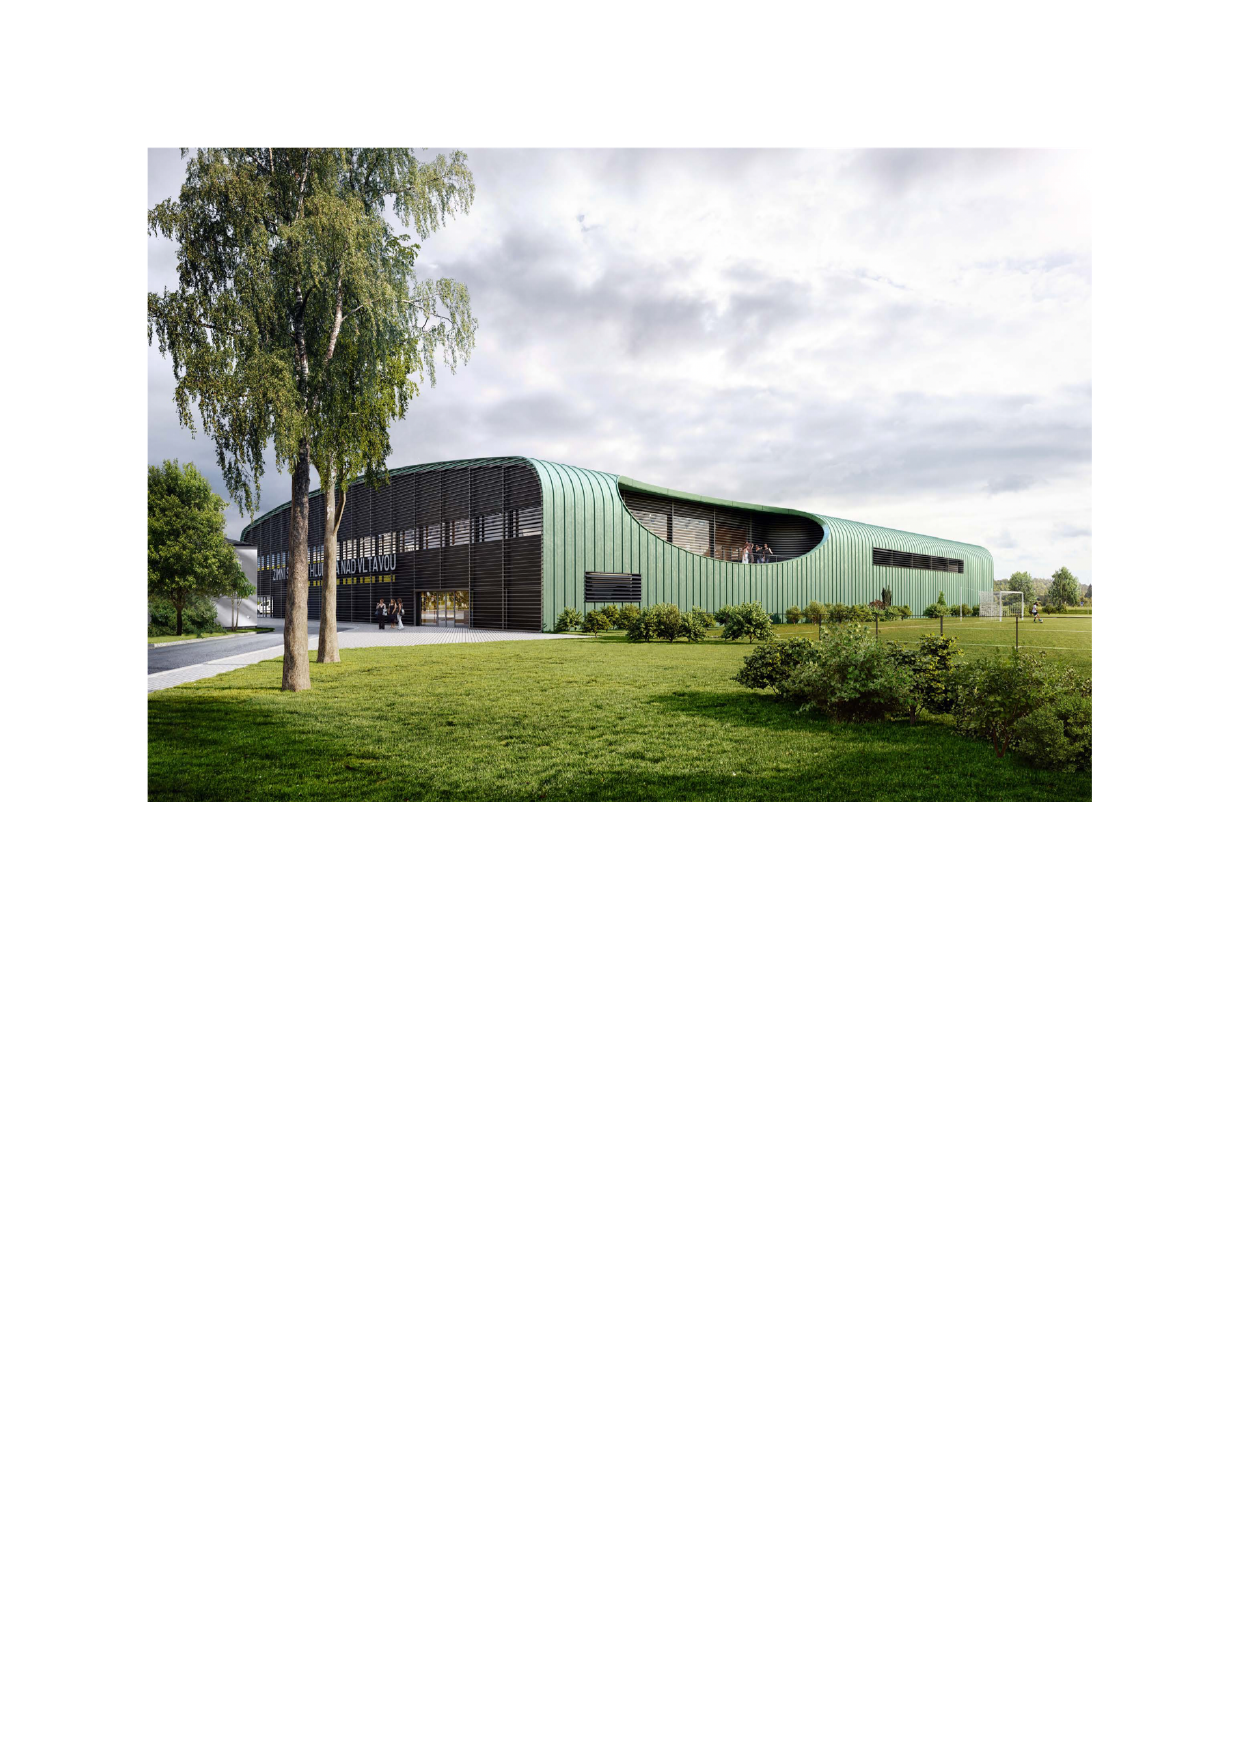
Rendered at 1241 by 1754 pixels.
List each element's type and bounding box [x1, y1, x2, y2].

picture [147, 147, 1092, 802]
